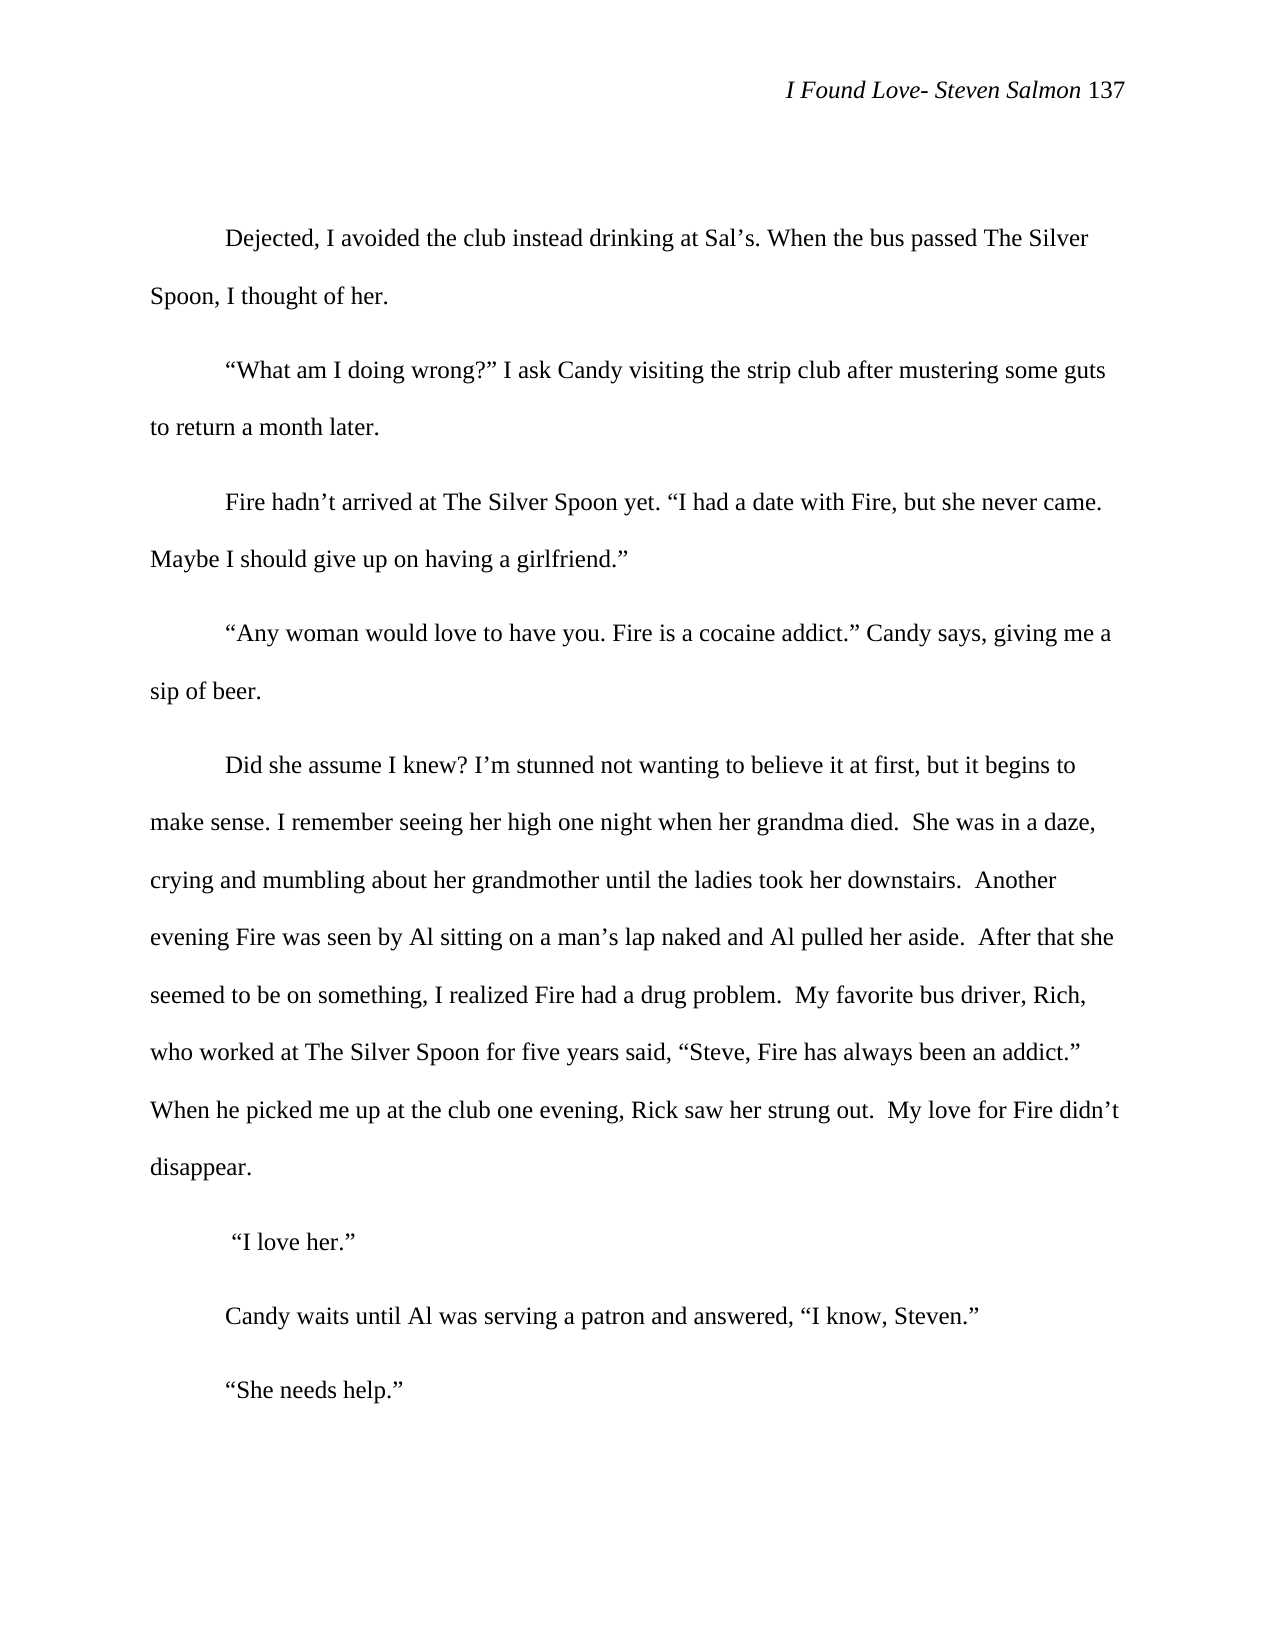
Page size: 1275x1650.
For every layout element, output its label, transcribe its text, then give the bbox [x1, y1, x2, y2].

text “Any woman would love to have you. Fire is a cocaine addict.” Candy says, giving me a sip of beer. [150, 618, 1125, 704]
text Candy waits until Al was serving a patron and answered, “I know, Steven.” [150, 1301, 1125, 1329]
text Dejected, I avoided the club instead drinking at Sal’s. When the bus passed The Silver Spoon, I thought of her. [150, 223, 1125, 309]
text “I love her.” [150, 1227, 1125, 1255]
text “She needs help.” [150, 1375, 1125, 1404]
text Fire hadn’t arrived at The Silver Spoon yet. “I had a date with Fire, but she never came. Maybe I should give up on having a girlfriend.” [150, 487, 1125, 573]
text Did she assume I knew? I’m stunned not wanting to believe it at first, but it begins to make sense. I remember seeing her high one night when her grandma died. She was in a daze, crying and mumbling about her grandmother until the ladies took her downstairs. Another evening Fire was seen by Al sitting on a man’s lap naked and Al pulled her aside. After that she seemed to be on something, I realized Fire had a drug problem. My favorite bus driver, Rich, who worked at The Silver Spoon for five years said, “Steve, Fire has always been an addict.” When he picked me up at the club one evening, Rick saw her strung out. My love for Fire didn’t disappear. [150, 750, 1125, 1181]
text “What am I doing wrong?” I ask Candy visiting the strip club after mustering some guts to return a month later. [150, 355, 1125, 441]
